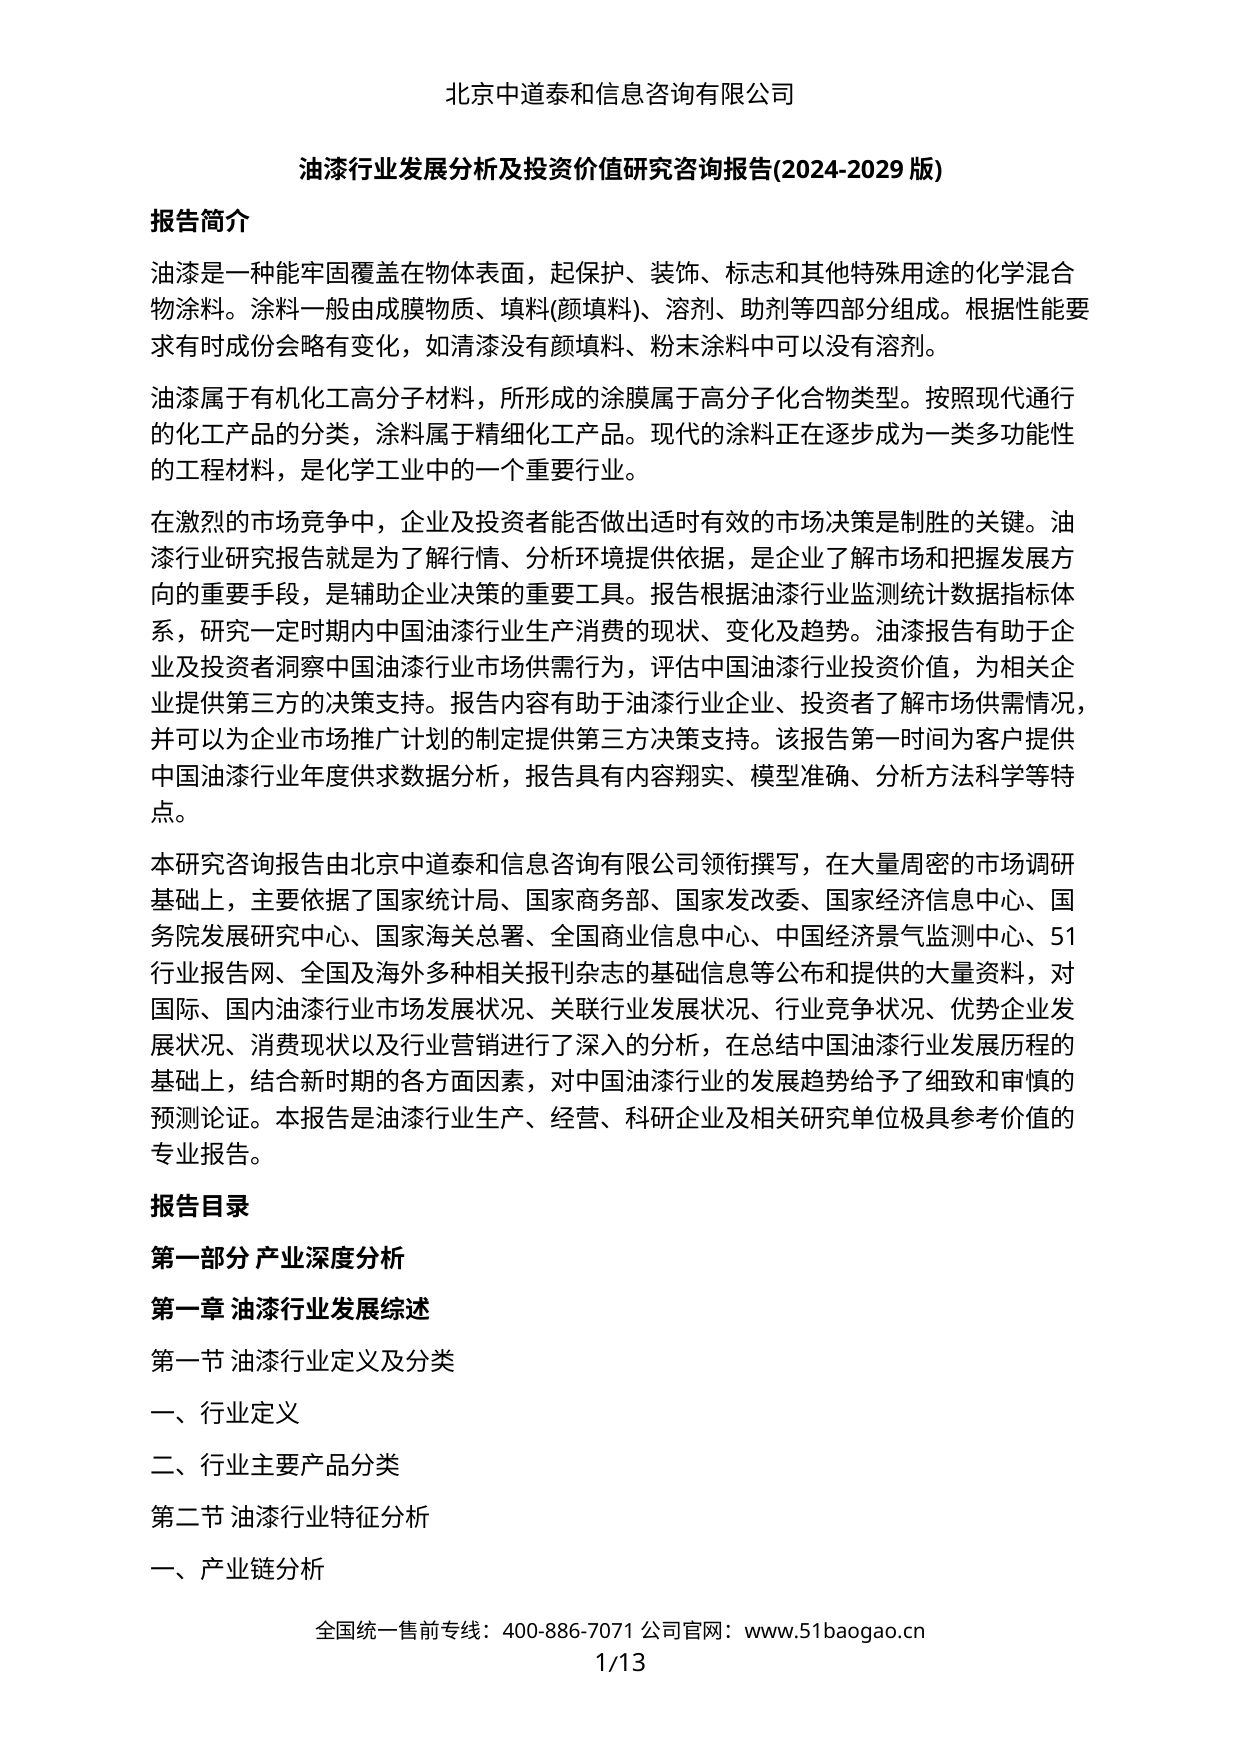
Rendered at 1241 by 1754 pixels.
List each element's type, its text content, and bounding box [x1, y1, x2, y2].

text 第一部分 产业深度分析 [150, 1238, 1090, 1274]
text 在激烈的市场竞争中，企业及投资者能否做出适时有效的市场决策是制胜的关键。油漆行业研究报告就是为了解行情、分析环境提供依据，是企业了解市场和把握发展方向的重要手段，是辅助企业决策的重要工具。报告根据油漆行业监测统计数据指标体系，研究一定时期内中国油漆行业生产消费的现状、变化及趋势。油漆报告有助于企业及投资者洞察中国油漆行业市场供需行为，评估中国油漆行业投资价值，为相关企业提供第三方的决策支持。报告内容有助于油漆行业企业、投资者了解市场供需情况，并可以为企业市场推广计划的制定提供第三方决策支持。该报告第一时间为客户提供中国油漆行业年度供求数据分析，报告具有内容翔实、模型准确、分析方法科学等特点。 [150, 502, 1090, 829]
text 油漆行业发展分析及投资价值研究咨询报告(2024-2029版) [150, 150, 1090, 186]
text 油漆属于有机化工高分子材料，所形成的涂膜属于高分子化合物类型。按照现代通行的化工产品的分类，涂料属于精细化工产品。现代的涂料正在逐步成为一类多功能性的工程材料，是化学工业中的一个重要行业。 [150, 378, 1090, 487]
text 一、产业链分析 [150, 1549, 1090, 1586]
text 第一节 油漆行业定义及分类 [150, 1342, 1090, 1378]
text 报告简介 [150, 202, 1090, 238]
text 报告目录 [150, 1186, 1090, 1222]
text 油漆是一种能牢固覆盖在物体表面，起保护、装饰、标志和其他特殊用途的化学混合物涂料。涂料一般由成膜物质、填料(颜填料)、溶剂、助剂等四部分组成。根据性能要求有时成份会略有变化，如清漆没有颜填料、粉末涂料中可以没有溶剂。 [150, 254, 1090, 362]
text 一、行业定义 [150, 1394, 1090, 1430]
text 二、行业主要产品分类 [150, 1446, 1090, 1482]
text 第二节 油漆行业特征分析 [150, 1497, 1090, 1534]
text 第一章 油漆行业发展综述 [150, 1290, 1090, 1326]
text 本研究咨询报告由北京中道泰和信息咨询有限公司领衔撰写，在大量周密的市场调研基础上，主要依据了国家统计局、国家商务部、国家发改委、国家经济信息中心、国务院发展研究中心、国家海关总署、全国商业信息中心、中国经济景气监测中心、51行业报告网、全国及海外多种相关报刊杂志的基础信息等公布和提供的大量资料，对国际、国内油漆行业市场发展状况、关联行业发展状况、行业竞争状况、优势企业发展状况、消费现状以及行业营销进行了深入的分析，在总结中国油漆行业发展历程的基础上，结合新时期的各方面因素，对中国油漆行业的发展趋势给予了细致和审慎的预测论证。本报告是油漆行业生产、经营、科研企业及相关研究单位极具参考价值的专业报告。 [150, 844, 1090, 1171]
